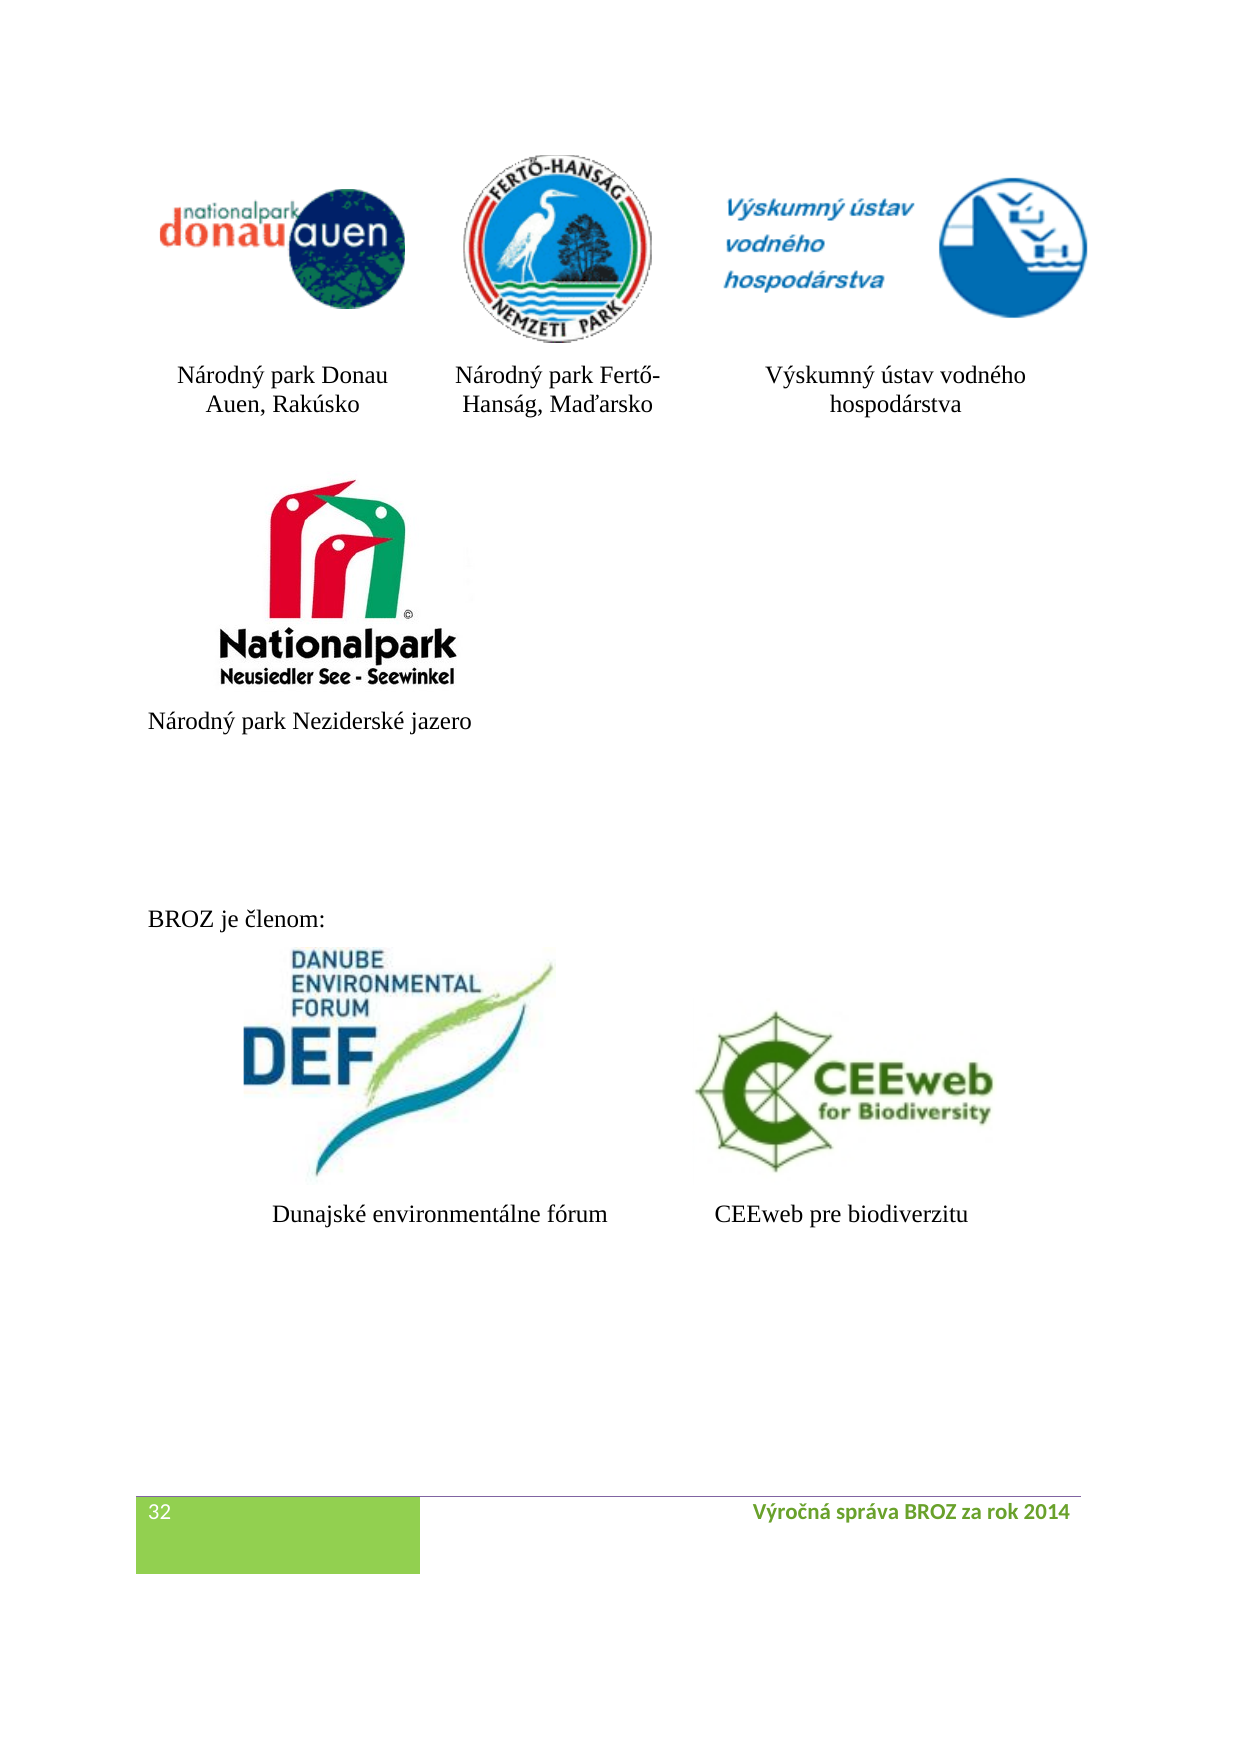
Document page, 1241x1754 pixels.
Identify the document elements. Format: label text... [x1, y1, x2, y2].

table_cell Národný park Donau Auen, Rakúsko [136, 360, 428, 428]
table_cell Národný park Fertő-Hanság, Maďarsko [429, 360, 687, 428]
picture [692, 998, 997, 1185]
picture [699, 147, 1092, 351]
text Dunajské environmentálne fórum CEEweb pre biodiverzitu [148, 1199, 1093, 1228]
table_header [136, 148, 428, 360]
picture [203, 471, 482, 692]
picture [159, 189, 405, 309]
table_header [687, 148, 1104, 360]
table_cell Výskumný ústav vodného hospodárstva [687, 360, 1104, 428]
picture [243, 947, 556, 1185]
table_header [429, 148, 687, 360]
text Národný park Neziderské jazero [148, 706, 1093, 735]
text BROZ je členom: [148, 904, 1093, 933]
picture [463, 155, 652, 343]
